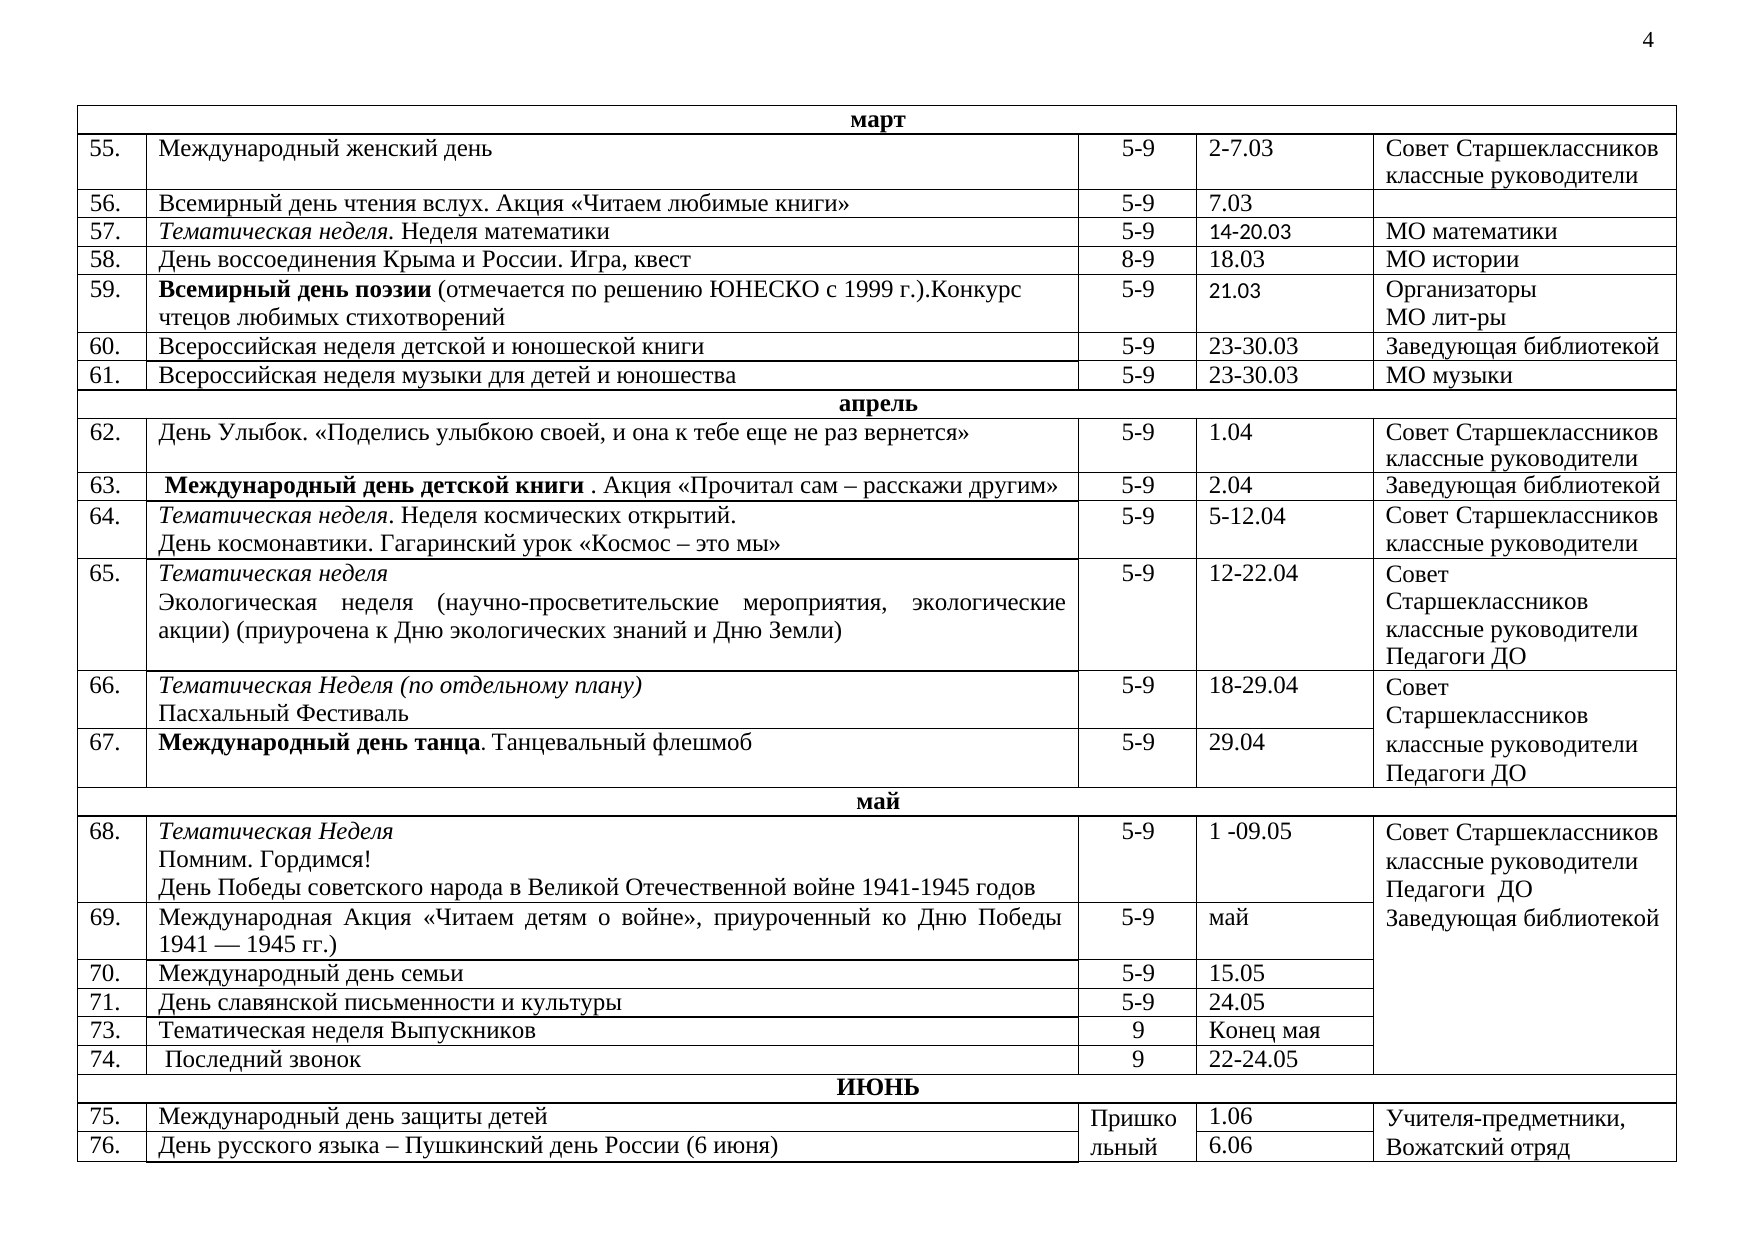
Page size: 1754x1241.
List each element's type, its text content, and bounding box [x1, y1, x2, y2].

table_cell 74. [78, 1046, 146, 1073]
table_cell 9 [1079, 1046, 1196, 1073]
table_cell Всероссийская неделя музыки для детей и юношества [147, 362, 1078, 389]
table_cell 6.06 [1197, 1132, 1373, 1161]
table_cell Заведующая библиотекой [1374, 333, 1676, 360]
table_cell 29.04 [1197, 729, 1373, 787]
table_cell 62. [78, 419, 146, 472]
table_cell 66. [78, 671, 146, 727]
table_cell 5-9 [1079, 361, 1196, 389]
table_cell 2-7.03 [1197, 135, 1373, 188]
table_cell Международный день танца. Танцевальный флешмоб [147, 729, 1078, 787]
table_cell 67. [78, 729, 146, 787]
table_cell 75. [78, 1104, 146, 1131]
table_cell Учителя-предметники, Вожатский отряд [1374, 1104, 1676, 1161]
table_cell 5-12.04 [1197, 501, 1373, 558]
table_cell Тематическая неделя. Неделя математики [147, 218, 1078, 246]
table_cell Тематическая неделя Экологическая неделя (научно-просветительские мероприятия, экологические акции) (приурочена к Дню экологических знаний и Дню Земли) [147, 560, 1078, 670]
table_cell 70. [78, 960, 146, 987]
table_cell 60. [78, 333, 146, 360]
table_cell 57. [78, 218, 146, 246]
table_cell 68. [78, 817, 146, 902]
table_cell Всероссийская неделя детской и юношеской книги [147, 333, 1078, 360]
table_cell 12-22.04 [1197, 559, 1373, 670]
table_cell Организаторы МО лит-ры [1374, 275, 1676, 332]
table_cell 14‐20.03 [1197, 218, 1373, 246]
table_cell 23-30.03 [1197, 361, 1373, 389]
table_cell Пришко льный [1079, 1104, 1196, 1161]
table_cell День славянской письменности и культуры [147, 989, 1078, 1016]
table_cell 18.03 [1197, 247, 1373, 274]
table_cell 65. [78, 559, 146, 670]
table_cell 1.04 [1197, 419, 1373, 472]
table_cell 24.05 [1197, 989, 1373, 1016]
table_cell 5-9 [1079, 903, 1196, 959]
table_cell День Улыбок. «Поделись улыбкою своей, и она к тебе еще не раз вернется» [147, 419, 1078, 472]
table_cell Конец мая [1197, 1017, 1373, 1045]
table_cell 63. [78, 473, 146, 500]
table_cell 5-9 [1079, 501, 1196, 558]
table_cell 5-9 [1079, 190, 1196, 217]
table_cell Всемирный день чтения вслух. Акция «Читаем любимые книги» [147, 190, 1078, 217]
table_cell 5-9 [1079, 473, 1196, 500]
table_cell 9 [1079, 1017, 1196, 1045]
table_cell 15.05 [1197, 960, 1373, 987]
table_cell МО математики [1374, 218, 1676, 246]
table_cell 73. [78, 1017, 146, 1045]
table_cell 5-9 [1079, 671, 1196, 727]
table_cell 22-24.05 [1197, 1046, 1373, 1073]
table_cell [1374, 135, 1676, 188]
table_cell 1.06 [1197, 1104, 1373, 1131]
table_cell Совет Старшеклассников классные руководители Педагоги ДО Заведующая библиотекой [1374, 817, 1676, 1073]
table_cell День русского языка – Пушкинский день России (6 июня) [147, 1132, 1078, 1161]
table_cell Совет Старшеклассников классные руководители Педагоги ДО [1374, 559, 1676, 670]
table_cell 61. [78, 361, 146, 389]
table_cell 5-9 [1079, 817, 1196, 902]
table_cell Тематическая Неделя Помним. Гордимся! День Победы советского народа в Великой Отечественной войне 1941-1945 годов [147, 817, 1078, 902]
table_cell Совет Старшеклассников классные руководители [1374, 419, 1676, 472]
table_cell День воссоединения Крыма и России. Игра, квест [147, 247, 1078, 274]
table_cell Последний звонок [147, 1046, 1078, 1073]
table_cell Всемирный день поэзии (отмечается по решению ЮНЕСКО с 1999 г.).Конкурс чтецов любимых стихотворений [147, 275, 1078, 332]
table_cell Тематическая неделя Выпускников [147, 1018, 1078, 1045]
table_cell 5-9 [1079, 960, 1196, 987]
table_cell Международный женский день [147, 135, 1078, 188]
table_cell 7.03 [1197, 190, 1373, 217]
table_cell Международный день детской книги . Акция «Прочитал сам – расскажи другим» [147, 473, 1078, 500]
table_cell 21.03 [1197, 275, 1373, 332]
table_cell 23-30.03 [1197, 333, 1373, 360]
table_cell 64. [78, 501, 146, 558]
table_cell 18-29.04 [1197, 671, 1373, 727]
table_cell 58. [78, 247, 146, 274]
table_cell Международный день защиты детей [147, 1104, 1078, 1131]
table_cell 69. [78, 903, 146, 959]
table_cell 5-9 [1079, 559, 1196, 670]
table_cell 56. [78, 190, 146, 217]
table_cell МО истории [1374, 247, 1676, 274]
table_cell Совет Старшеклассников классные руководители Педагоги ДО [1374, 671, 1676, 787]
table_cell 5-9 [1079, 218, 1196, 246]
table_cell МО музыки [1374, 361, 1676, 389]
table_cell 5-9 [1079, 275, 1196, 332]
table_cell 5-9 [1079, 419, 1196, 472]
table_cell Тематическая Неделя (по отдельному плану) Пасхальный Фестиваль [147, 672, 1078, 727]
table_cell Тематическая неделя. Неделя космических открытий. День космонавтики. Гагаринский урок «Космос – это мы» [147, 502, 1078, 558]
table_header март [78, 106, 1676, 133]
table_cell апрель [78, 391, 1676, 418]
table_cell 5-9 [1079, 989, 1196, 1016]
table_cell Совет Старшеклассников классные руководители [1374, 501, 1676, 558]
table_cell 1 -09.05 [1197, 817, 1373, 902]
table_cell Международный день семьи [147, 961, 1078, 987]
table_cell 55. [78, 135, 146, 188]
table_cell 2.04 [1197, 473, 1373, 500]
table_cell 5-9 [1079, 333, 1196, 360]
table_cell май [1197, 903, 1373, 959]
table_cell 71. [78, 989, 146, 1016]
table_cell Международная Акция «Читаем детям о войне», приуроченный ко Дню Победы 1941 — 1945 гг.) [147, 903, 1078, 959]
table_cell Заведующая библиотекой [1374, 473, 1676, 500]
table_cell 76. [78, 1132, 146, 1161]
table_cell 5-9 [1079, 729, 1196, 787]
table_cell 8-9 [1079, 247, 1196, 274]
table_cell [1374, 190, 1676, 217]
table_cell 5-9 [1079, 135, 1196, 188]
table_cell ИЮНЬ [78, 1075, 1676, 1102]
table_cell май [78, 788, 1676, 815]
table_cell 59. [78, 275, 146, 332]
